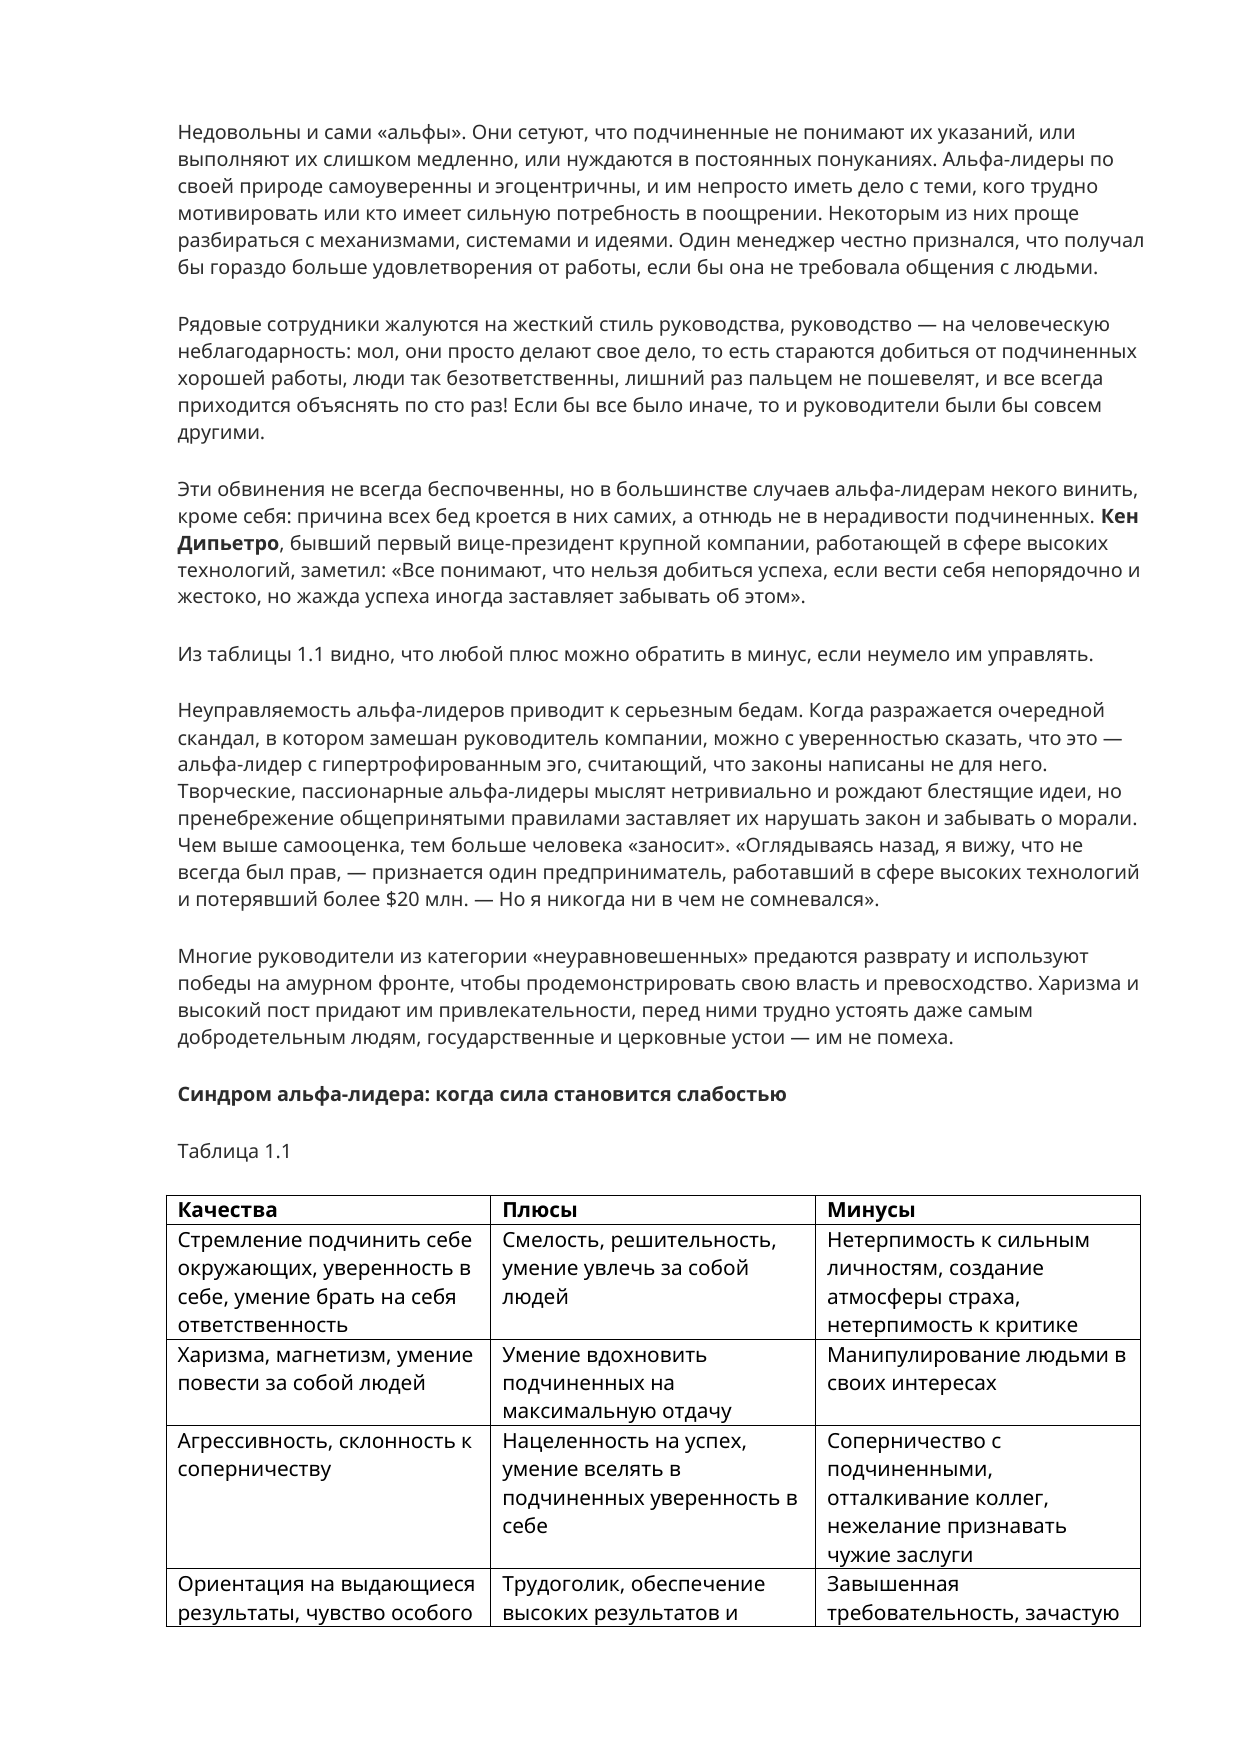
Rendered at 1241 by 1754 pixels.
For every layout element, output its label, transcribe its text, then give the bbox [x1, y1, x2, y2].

text Недовольны и сами «альфы». Они сетуют, что подчиненные не понимают их указаний, или выполняют их слишком медленно, или нуждаются в постоянных понуканиях. Альфа-лидеры по своей природе самоуверенны и эгоцентричны, и им непросто иметь дело с теми, кого трудно мотивировать или кто имеет сильную потребность в поощрении. Некоторым из них проще разбираться с механизмами, системами и идеями. Один менеджер честно признался, что получал бы гораздо больше удовлетворения от работы, если бы она не требовала общения с людьми. [177, 118, 1152, 280]
text Из таблицы 1.1 видно, что любой плюс можно обратить в минус, если неумело им управлять. [177, 640, 1152, 667]
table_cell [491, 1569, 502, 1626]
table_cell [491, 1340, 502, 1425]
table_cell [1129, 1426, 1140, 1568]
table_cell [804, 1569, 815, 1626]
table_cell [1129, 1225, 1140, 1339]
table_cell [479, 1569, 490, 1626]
table_cell Манипулирование людьми в своих интересах [816, 1340, 1140, 1425]
text Синдром альфа-лидера: когда сила становится слабостью [177, 1081, 1152, 1107]
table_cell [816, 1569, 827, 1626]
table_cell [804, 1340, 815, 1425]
text Таблица 1.1 [177, 1137, 1152, 1164]
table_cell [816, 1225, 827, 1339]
table_cell Смелость, решительность, умение увлечь за собой людей [491, 1225, 815, 1339]
table_cell Нацеленность на успех, умение вселять в подчиненных уверенность в себе [491, 1426, 815, 1568]
table_cell Агрессивность, склонность к соперничеству [167, 1426, 490, 1568]
text Многие руководители из категории «неуравновешенных» предаются разврату и используют победы на амурном фронте, чтобы продемонстрировать свою власть и превосходство. Харизма и высокий пост придают им привлекательности, перед ними трудно устоять даже самым добродетельным людям, государственные и церковные устои — им не помеха. [177, 943, 1152, 1051]
text Рядовые сотрудники жалуются на жесткий стиль руководства, руководство — на человеческую неблагодарность: мол, они просто делают свое дело, то есть стараются добиться от подчиненных хорошей работы, люди так безответственны, лишний раз пальцем не пошевелят, и все всегда приходится объяснять по сто раз! Если бы все было иначе, то и руководители были бы совсем другими. [177, 310, 1152, 445]
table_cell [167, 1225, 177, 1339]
text Эти обвинения не всегда беспочвенны, но в большинстве случаев альфа-лидерам некого винить, кроме себя: причина всех бед кроется в них самих, а отнюдь не в нерадивости подчиненных. Кен Дипьетро, бывший первый вице-президент крупной компании, работающей в сфере высоких технологий, заметил: «Все понимают, что нельзя добиться успеха, если вести себя непорядочно и жестоко, но жажда успеха иногда заставляет забывать об этом». [177, 475, 1152, 610]
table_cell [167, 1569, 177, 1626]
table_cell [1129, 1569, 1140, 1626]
text Неуправляемость альфа-лидеров приводит к серьезным бедам. Когда разражается очередной скандал, в котором замешан руководитель компании, можно с уверенностью сказать, что это — альфа-лидер с гипертрофированным эго, считающий, что законы написаны не для него. Творческие, пассионарные альфа-лидеры мыслят нетривиально и рождают блестящие идеи, но пренебрежение общепринятыми правилами заставляет их нарушать закон и забывать о морали. Чем выше самооценка, тем больше человека «заносит». «Оглядываясь назад, я вижу, что не всегда был прав, — признается один предприниматель, работавший в сфере высоких технологий и потерявший более $20 млн. — Но я никогда ни в чем не сомневался». [177, 697, 1152, 913]
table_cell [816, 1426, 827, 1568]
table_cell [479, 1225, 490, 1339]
table_cell Харизма, магнетизм, умение повести за собой людей [167, 1340, 490, 1425]
